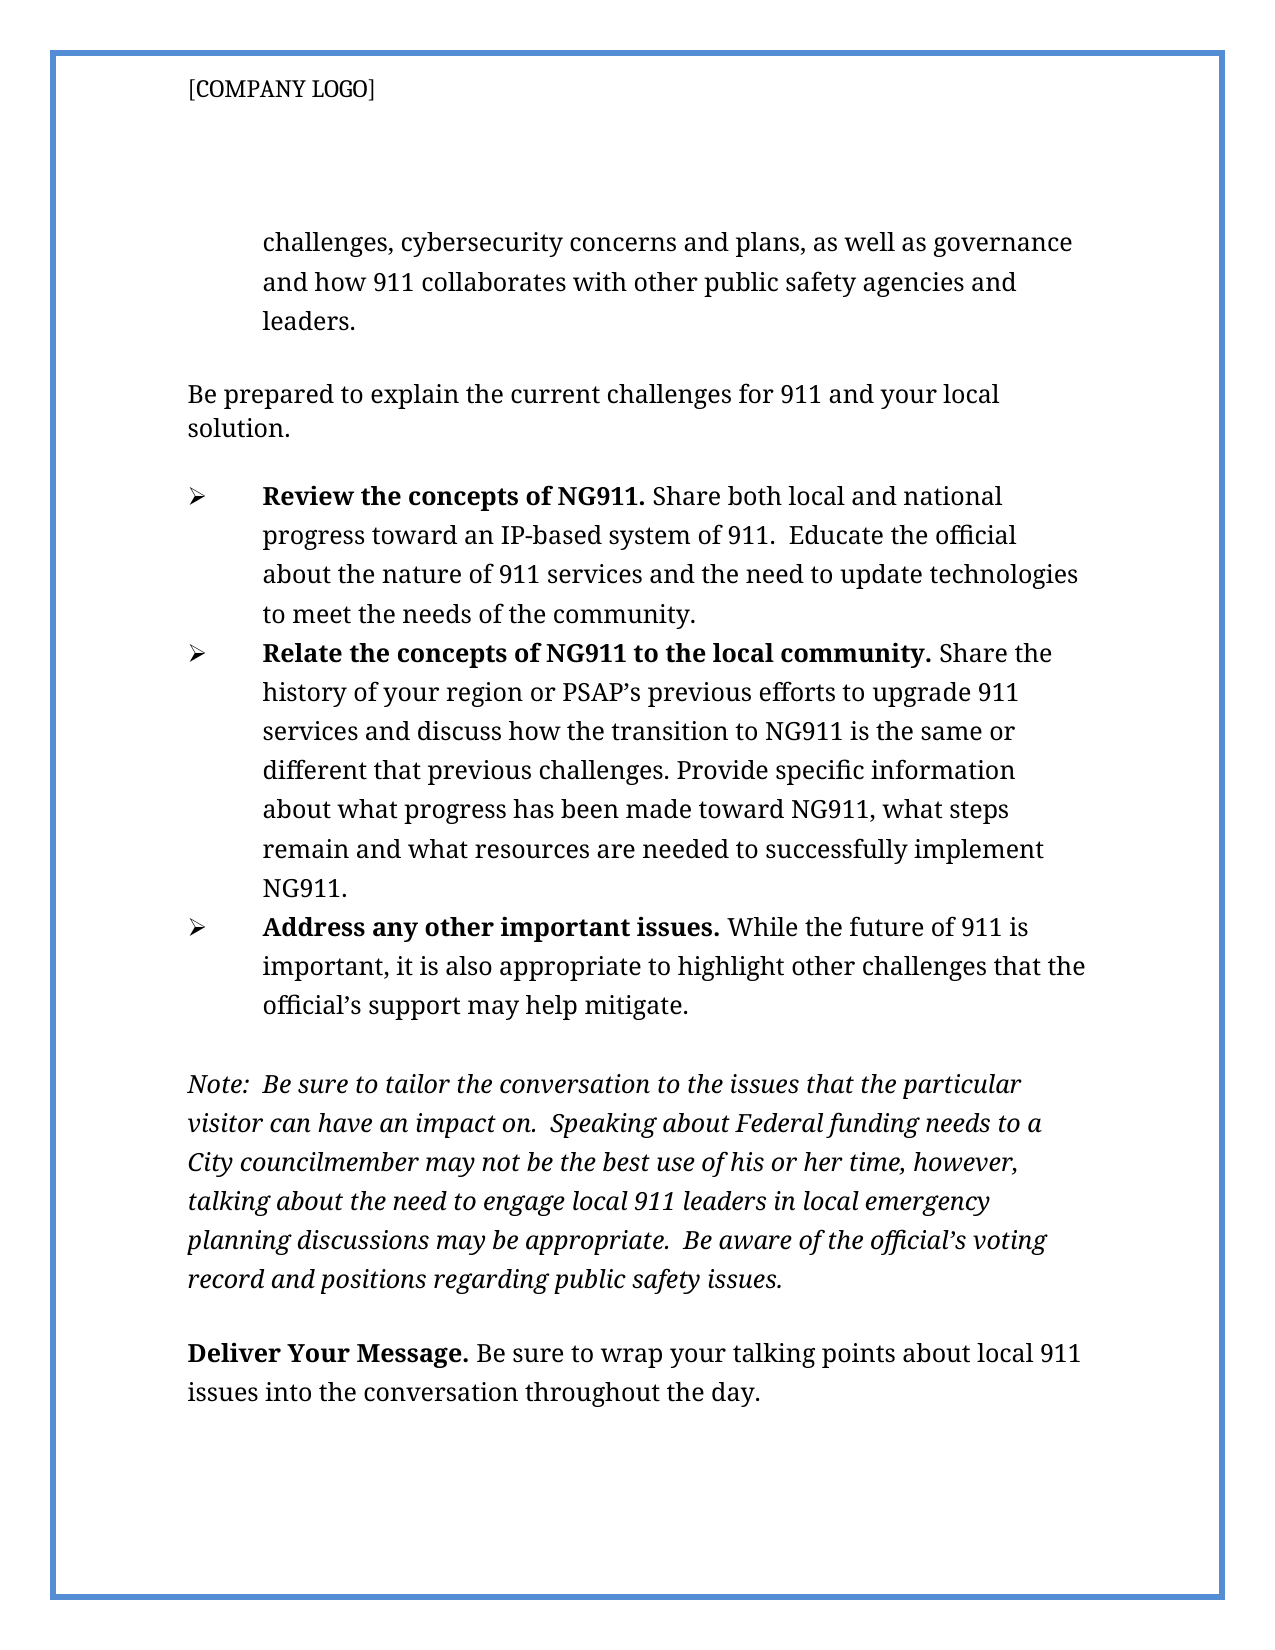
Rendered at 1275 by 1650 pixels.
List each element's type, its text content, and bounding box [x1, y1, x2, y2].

text Deliver Your Message. Be sure to wrap your talking points about local 911 issues into the conversation throughout the day. [187, 1335, 1087, 1408]
list Review the concepts of NG911. Share both local and national progress toward an IP-based system of 911. Educate the official about the nature of 911 services and the need to update technologies to meet the needs of the community. [187, 479, 1087, 630]
list Relate the concepts of NG911 to the local community. Share the history of your region or PSAP’s previous efforts to upgrade 911 services and discuss how the transition to NG911 is the same or different that previous challenges. Provide specific information about what progress has been made toward NG911, what steps remain and what resources are needed to successfully implement NG911. [187, 635, 1087, 904]
text Be prepared to explain the current challenges for 911 and your local solution. [187, 377, 1087, 445]
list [187, 225, 1087, 337]
list Address any other important issues. While the future of 911 is important, it is also appropriate to highlight other challenges that the official’s support may help mitigate. [187, 909, 1087, 1022]
text Note: Be sure to tailor the conversation to the issues that the particular visitor can have an impact on. Speaking about Federal funding needs to a City councilmember may not be the best use of his or her time, however, talking about the need to engage local 911 leaders in local emergency planning discussions may be appropriate. Be aware of the official’s voting record and positions regarding public safety issues. [187, 1066, 1087, 1296]
